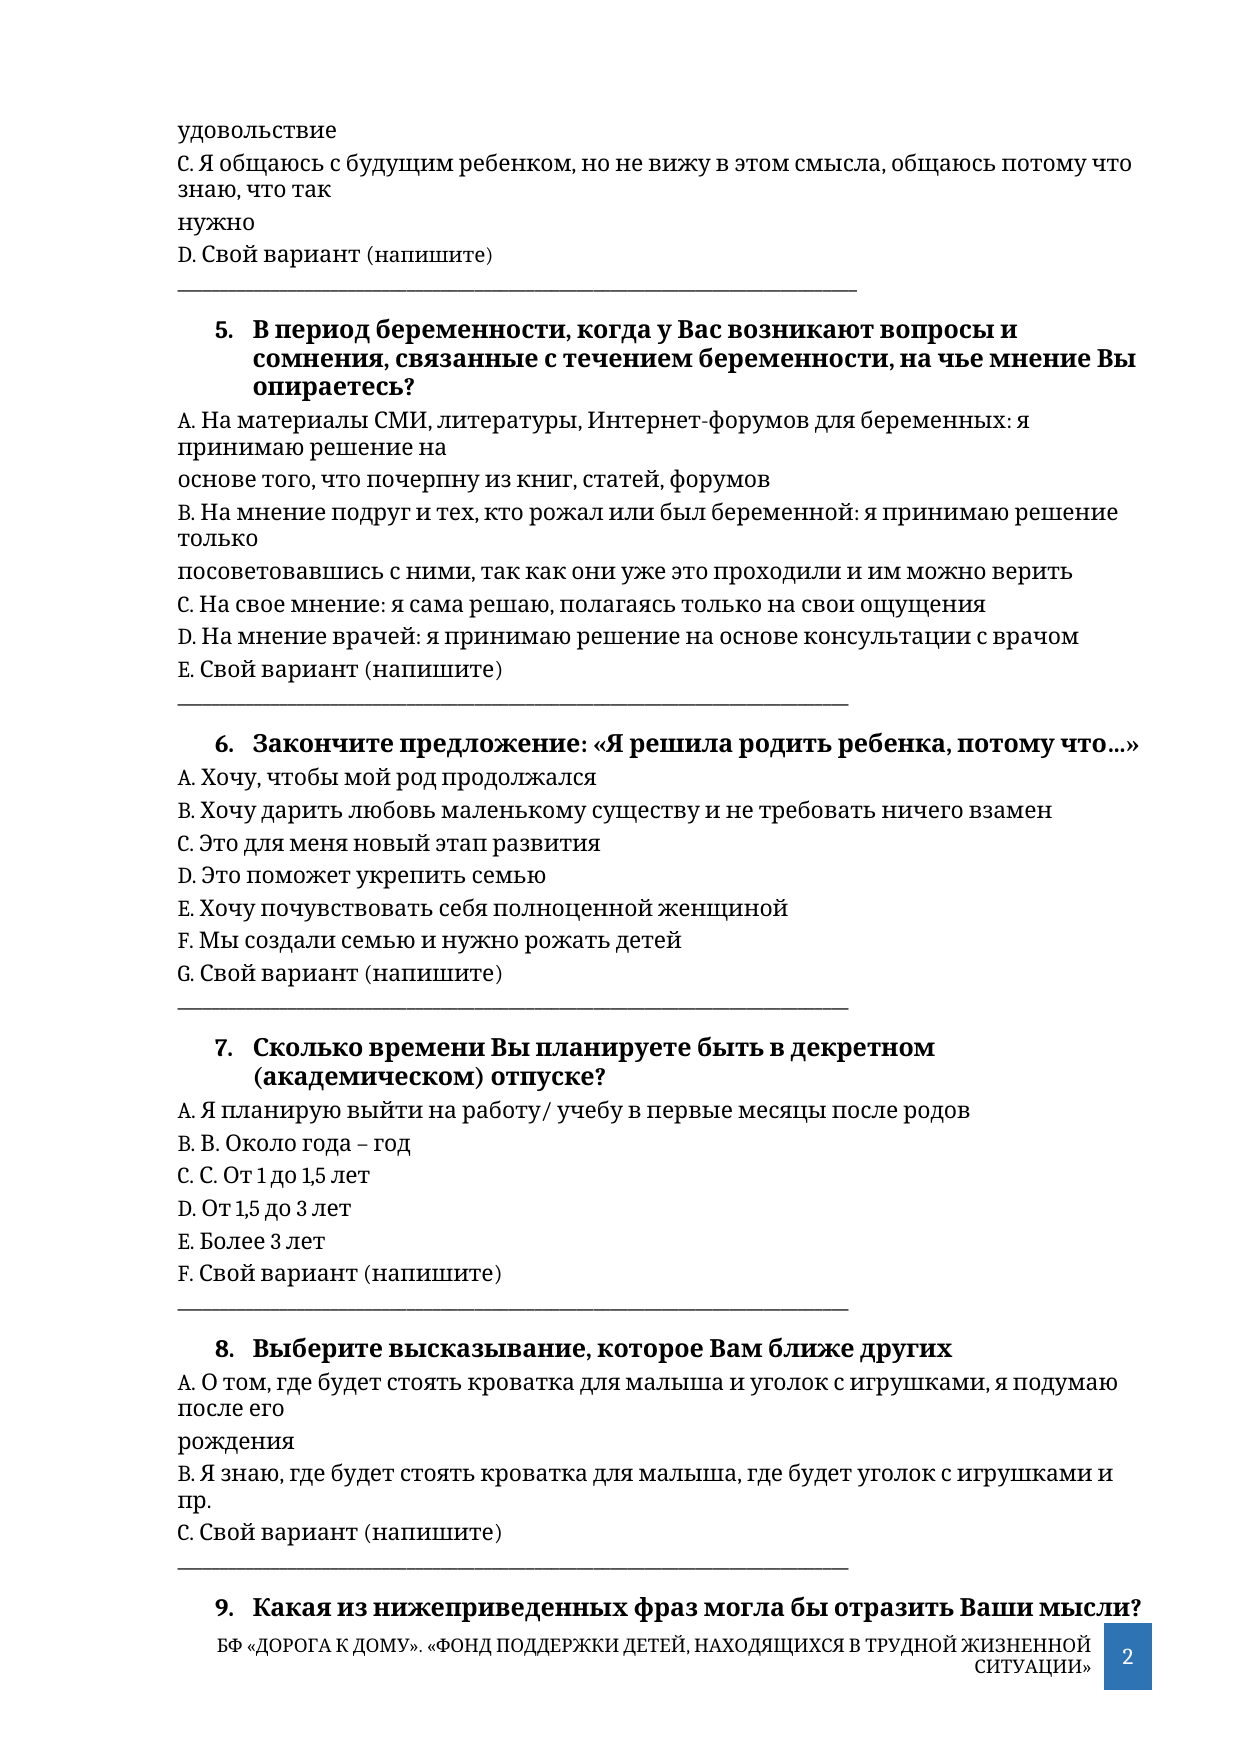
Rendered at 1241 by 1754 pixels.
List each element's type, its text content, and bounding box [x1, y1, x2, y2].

text C. Это для меня новый этап развития [177, 830, 1152, 857]
text C. На свое мнение: я сама решаю, полагаясь только на свои ощущения [177, 591, 1152, 618]
list Какая из нижеприведенных фраз могла бы отразить Ваши мысли? [215, 1594, 1152, 1622]
text C. С. От 1 до 1,5 лет [177, 1163, 1152, 1190]
text E. Более 3 лет [177, 1228, 1152, 1255]
text C. Я общаюсь с будущим ребенком, но не вижу в этом смысла, общаюсь потому что знаю, что так [177, 151, 1152, 203]
text B. На мнение подруг и тех, кто рожал или был беременной: я принимаю решение только [177, 500, 1152, 553]
text нужно [177, 210, 1152, 236]
text D. Свой вариант (напишите) ________________________________________________________________________________ [177, 242, 1152, 295]
text C. Свой вариант (напишите) _______________________________________________________________________________ [177, 1520, 1152, 1573]
text A. Хочу, чтобы мой род продолжался [177, 765, 1152, 792]
text удовольствие [177, 118, 1152, 144]
text F. Мы создали семью и нужно рожать детей [177, 928, 1152, 954]
text B. В. Около года – год [177, 1131, 1152, 1157]
text A. На материалы СМИ, литературы, Интернет-форумов для беременных: я принимаю решение на [177, 408, 1152, 461]
text рождения [177, 1429, 1152, 1455]
text A. О том, где будет стоять кроватка для малыша и уголок с игрушками, я подумаю после его [177, 1370, 1152, 1422]
text D. Это поможет укрепить семью [177, 863, 1152, 889]
list Сколько времени Вы планируете быть в декретном (академическом) отпуске? [215, 1034, 1152, 1092]
list В период беременности, когда у Вас возникают вопросы и сомнения, связанные с течением беременности, на чье мнение Вы опираетесь? [215, 316, 1152, 402]
text B. Я знаю, где будет стоять кроватка для малыша, где будет уголок с игрушками и пр. [177, 1461, 1152, 1514]
text B. Хочу дарить любовь маленькому существу и не требовать ничего взамен [177, 798, 1152, 824]
text D. На мнение врачей: я принимаю решение на основе консультации с врачом [177, 624, 1152, 650]
text F. Свой вариант (напишите) _______________________________________________________________________________ [177, 1261, 1152, 1314]
text E. Хочу почувствовать себя полноценной женщиной [177, 896, 1152, 922]
text E. Свой вариант (напишите) _______________________________________________________________________________ [177, 657, 1152, 709]
text основе того, что почерпну из книг, статей, форумов [177, 467, 1152, 494]
text D. От 1,5 до 3 лет [177, 1196, 1152, 1222]
list Закончите предложение: «Я решила родить ребенка, потому что…» [215, 730, 1152, 759]
text A. Я планирую выйти на работу/ учебу в первые месяцы после родов [177, 1098, 1152, 1124]
text G. Свой вариант (напишите) _______________________________________________________________________________ [177, 961, 1152, 1013]
text посоветовавшись с ними, так как они уже это проходили и им можно верить [177, 559, 1152, 585]
list Выберите высказывание, которое Вам ближе других [215, 1335, 1152, 1363]
